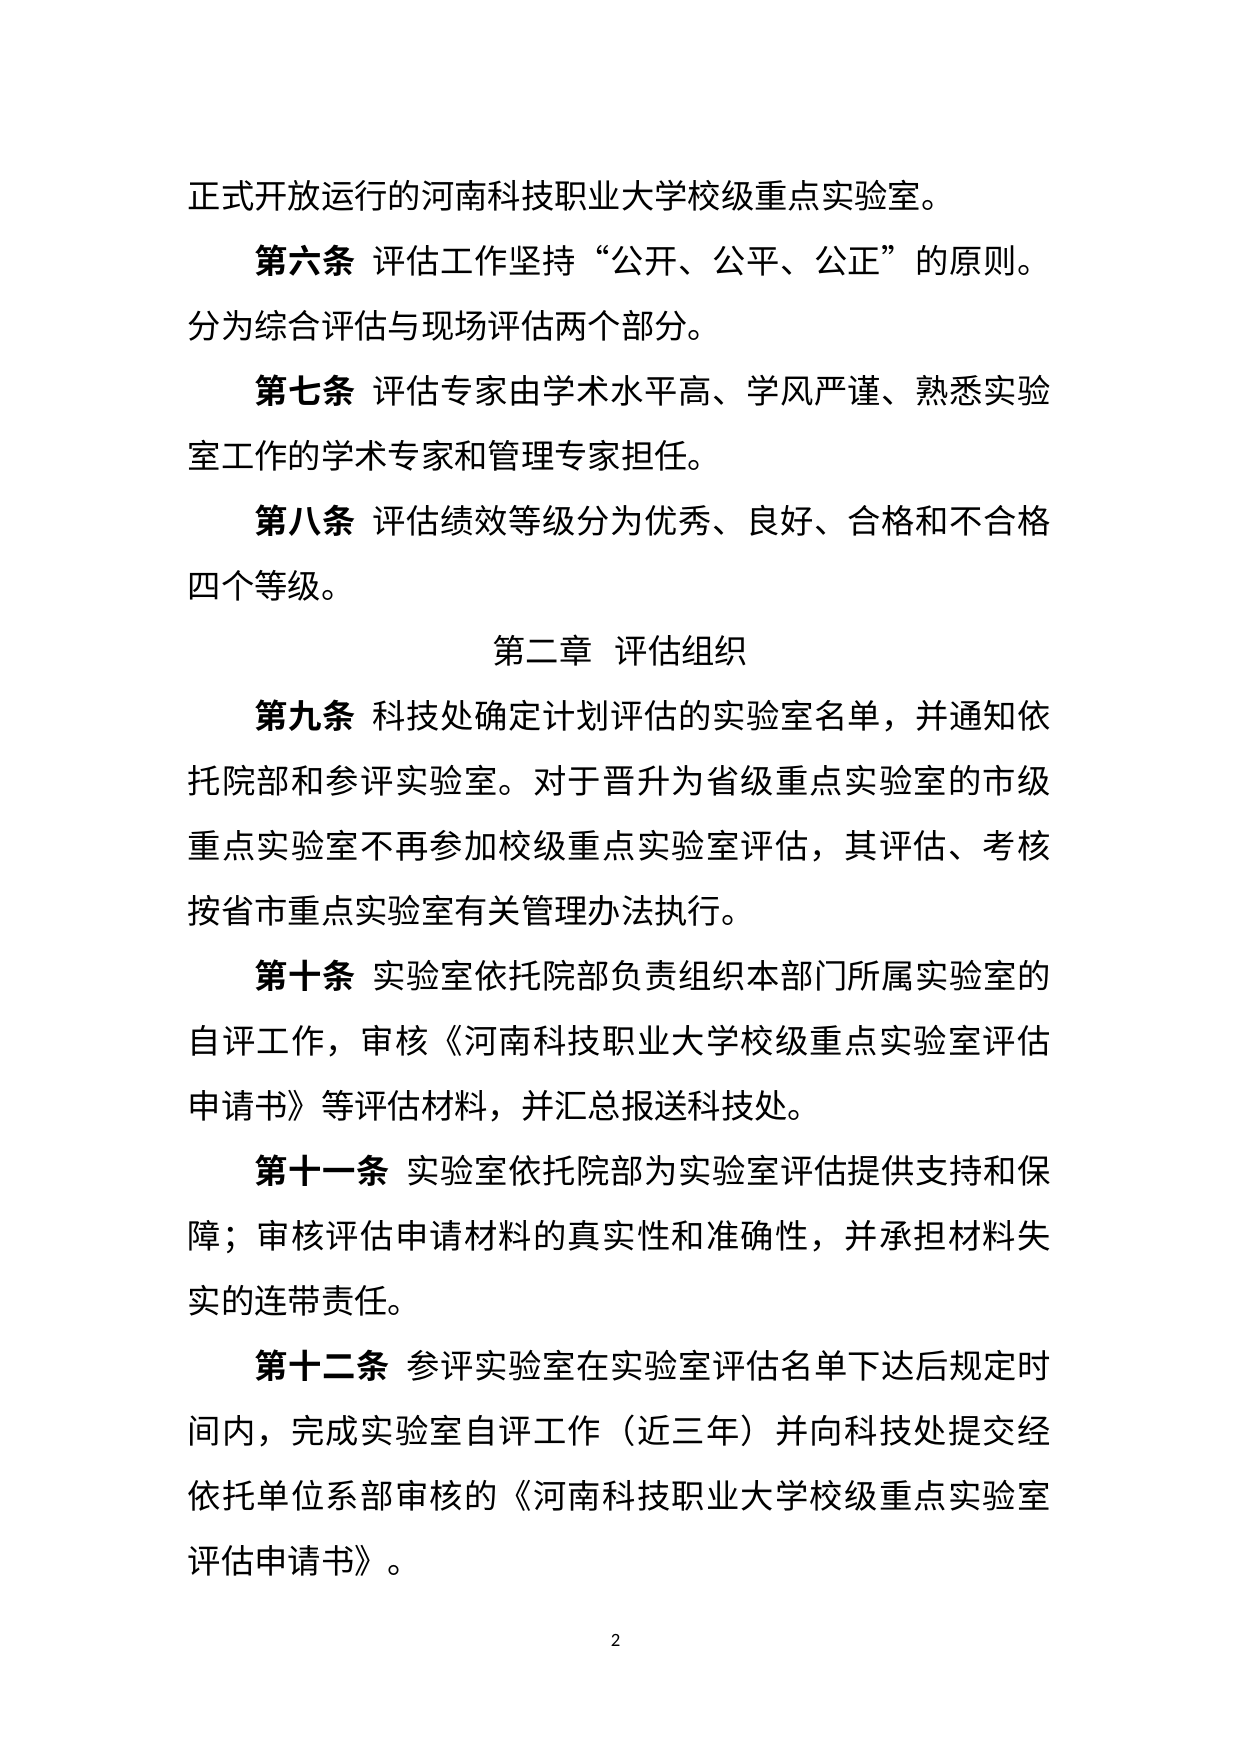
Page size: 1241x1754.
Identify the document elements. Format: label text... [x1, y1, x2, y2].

text 第七条 评估专家由学术水平高、学风严谨、熟悉实验室工作的学术专家和管理专家担任。 [187, 357, 1053, 487]
text 第十二条 参评实验室在实验室评估名单下达后规定时间内，完成实验室自评工作（近三年）并向科技处提交经依托单位系部审核的《河南科技职业大学校级重点实验室评估申请书》。 [187, 1332, 1053, 1592]
text 第八条 评估绩效等级分为优秀、良好、合格和不合格四个等级。 [187, 487, 1053, 617]
text 第十条 实验室依托院部负责组织本部门所属实验室的自评工作，审核《河南科技职业大学校级重点实验室评估申请书》等评估材料，并汇总报送科技处。 [187, 942, 1053, 1137]
text 第九条 科技处确定计划评估的实验室名单，并通知依托院部和参评实验室。对于晋升为省级重点实验室的市级重点实验室不再参加校级重点实验室评估，其评估、考核按省市重点实验室有关管理办法执行。 [187, 682, 1053, 942]
text 第十一条 实验室依托院部为实验室评估提供支持和保障；审核评估申请材料的真实性和准确性，并承担材料失实的连带责任。 [187, 1137, 1053, 1332]
text 第六条 评估工作坚持“公开、公平、公正”的原则。分为综合评估与现场评估两个部分。 [187, 227, 1053, 357]
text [187, 162, 1053, 227]
text 第二章 评估组织 [187, 617, 1053, 682]
